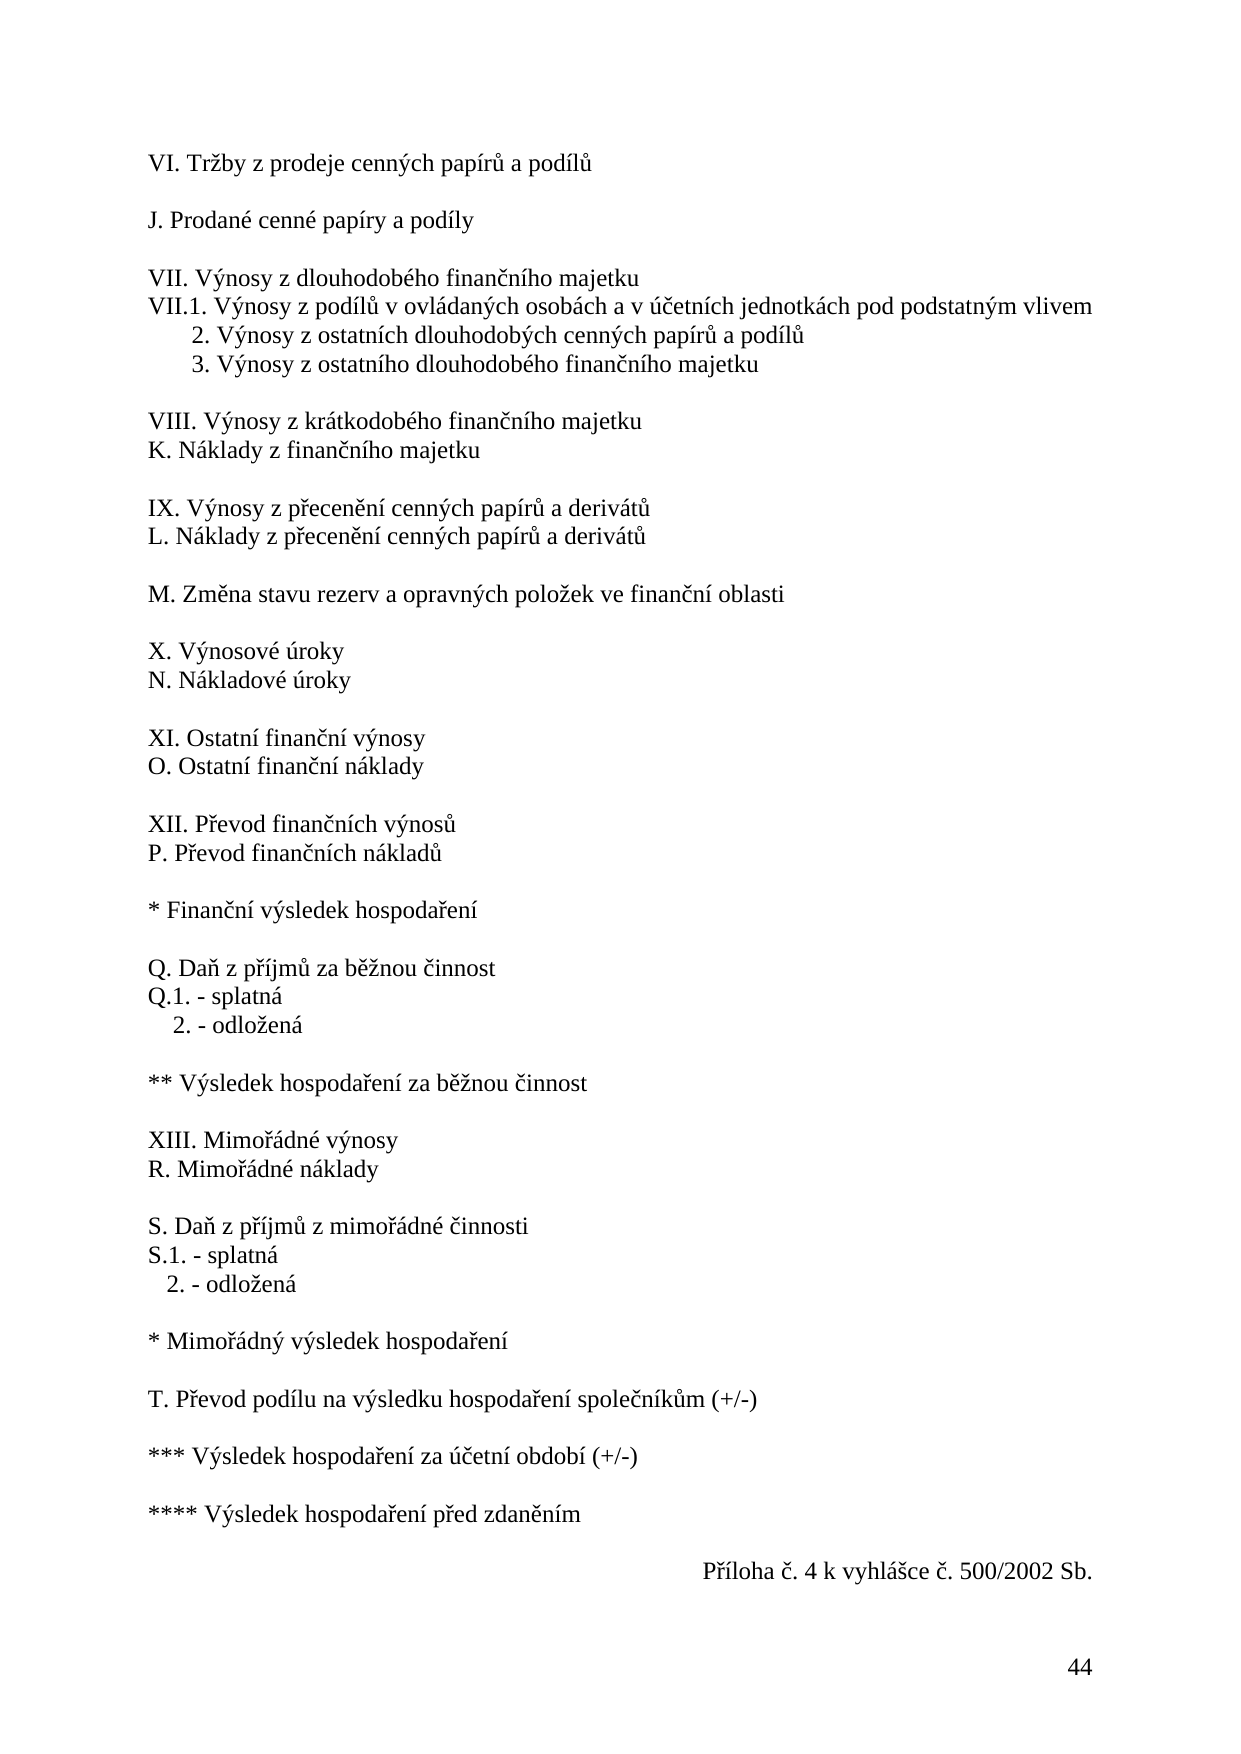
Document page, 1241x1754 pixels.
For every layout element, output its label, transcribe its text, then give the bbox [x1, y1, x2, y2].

text S.1. - splatná [148, 1240, 1093, 1269]
text 2. Výnosy z ostatních dlouhodobých cenných papírů a podílů [148, 320, 1093, 349]
text VII.1. Výnosy z podílů v ovládaných osobách a v účetních jednotkách pod podstatným vlivem [148, 291, 1093, 320]
text *** Výsledek hospodaření za účetní období (+/-) [148, 1441, 1093, 1470]
text XI. Ostatní finanční výnosy [148, 723, 1093, 751]
text 2. - odložená [148, 1010, 1093, 1039]
text VI. Tržby z prodeje cenných papírů a podílů [148, 148, 1093, 176]
text XII. Převod finančních výnosů [148, 809, 1093, 838]
text M. Změna stavu rezerv a opravných položek ve finanční oblasti [148, 579, 1093, 608]
text **** Výsledek hospodaření před zdaněním [148, 1499, 1093, 1528]
text VII. Výnosy z dlouhodobého finančního majetku [148, 263, 1093, 291]
text VIII. Výnosy z krátkodobého finančního majetku [148, 406, 1093, 435]
text Q. Daň z příjmů za běžnou činnost [148, 953, 1093, 981]
text Příloha č. 4 k vyhlášce č. 500/2002 Sb. [148, 1556, 1093, 1585]
text XIII. Mimořádné výnosy [148, 1125, 1093, 1154]
text * Finanční výsledek hospodaření [148, 895, 1093, 924]
text J. Prodané cenné papíry a podíly [148, 205, 1093, 234]
text 3. Výnosy z ostatního dlouhodobého finančního majetku [148, 349, 1093, 378]
text Q.1. - splatná [148, 981, 1093, 1010]
text P. Převod finančních nákladů [148, 838, 1093, 866]
text N. Nákladové úroky [148, 665, 1093, 694]
text * Mimořádný výsledek hospodaření [148, 1326, 1093, 1355]
text S. Daň z příjmů z mimořádné činnosti [148, 1211, 1093, 1240]
text L. Náklady z přecenění cenných papírů a derivátů [148, 521, 1093, 550]
text IX. Výnosy z přecenění cenných papírů a derivátů [148, 493, 1093, 521]
text ** Výsledek hospodaření za běžnou činnost [148, 1068, 1093, 1096]
text R. Mimořádné náklady [148, 1154, 1093, 1183]
text O. Ostatní finanční náklady [148, 751, 1093, 780]
text K. Náklady z finančního majetku [148, 435, 1093, 464]
text X. Výnosové úroky [148, 636, 1093, 665]
text 2. - odložená [148, 1269, 1093, 1298]
text T. Převod podílu na výsledku hospodaření společníkům (+/-) [148, 1384, 1093, 1413]
